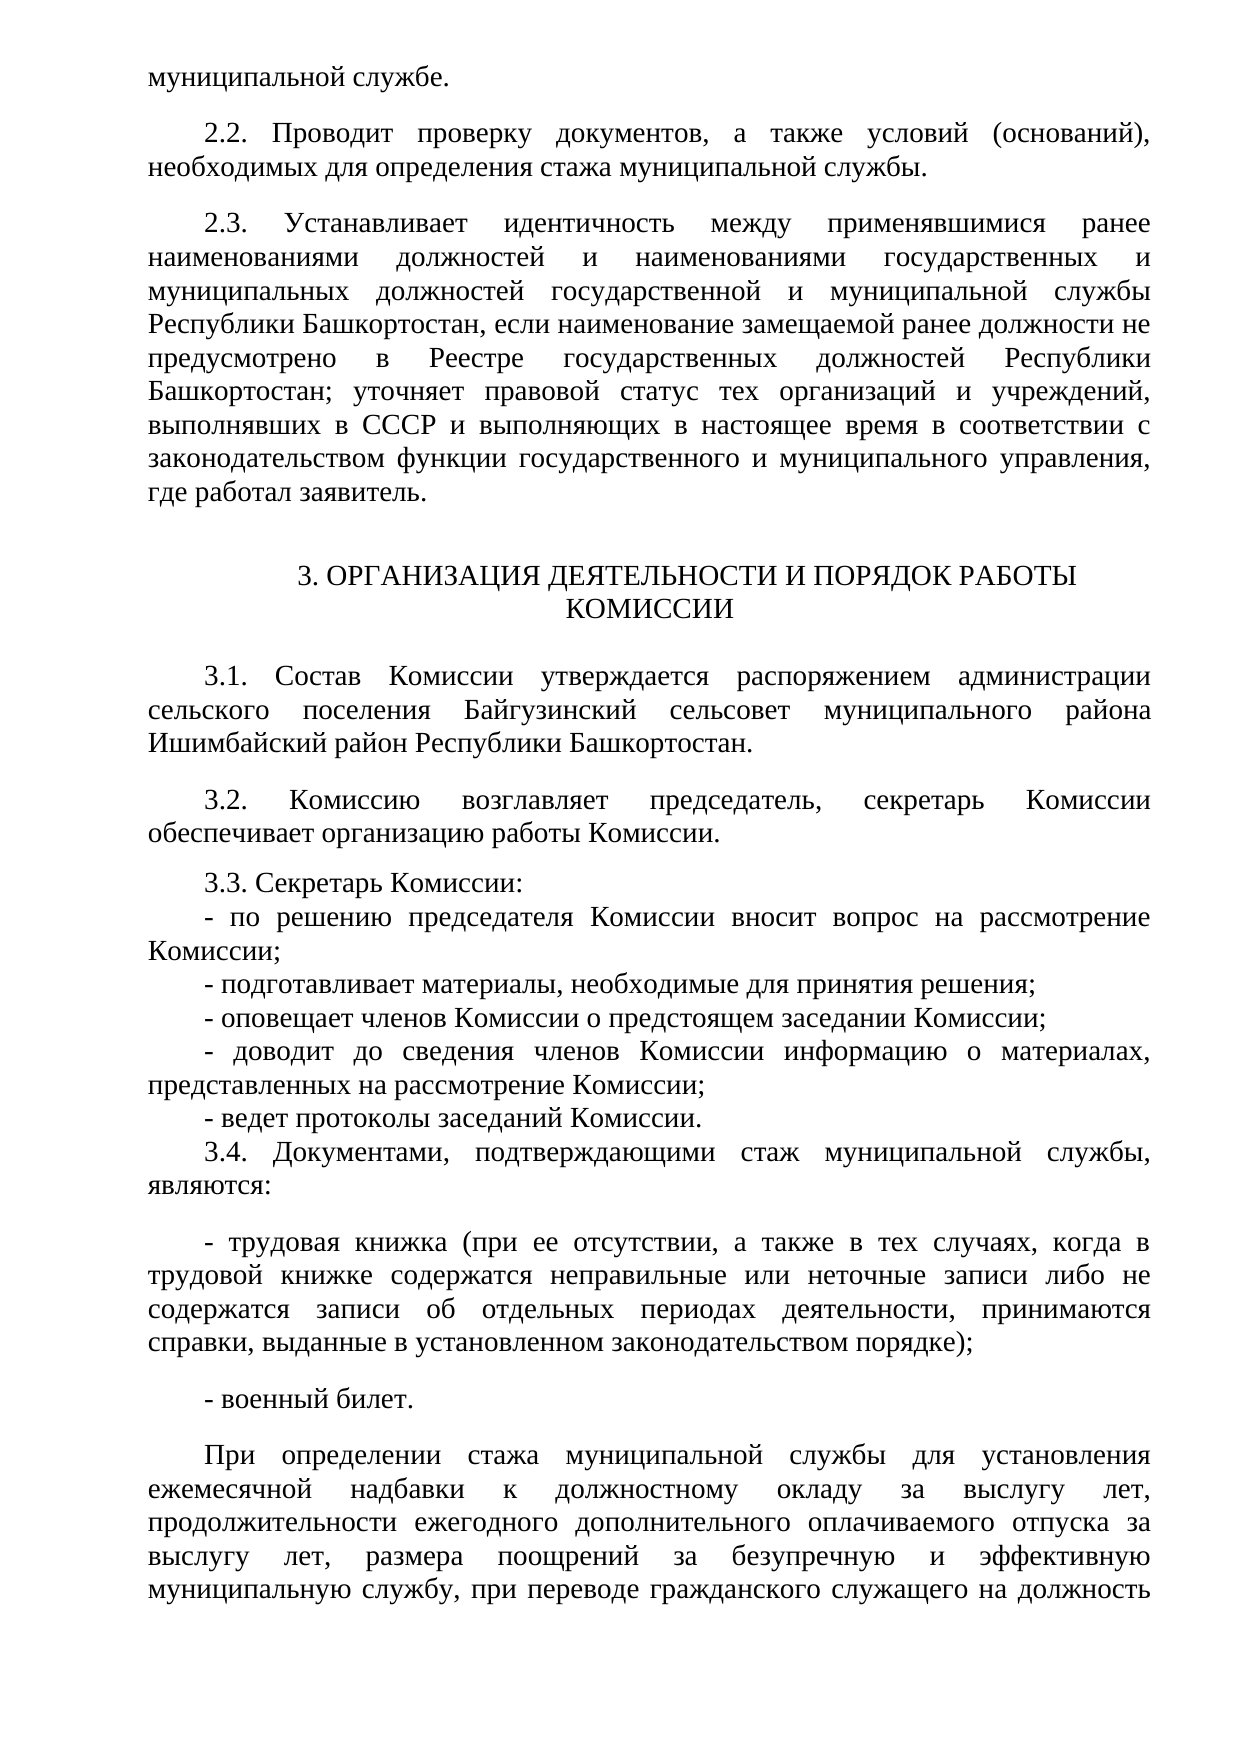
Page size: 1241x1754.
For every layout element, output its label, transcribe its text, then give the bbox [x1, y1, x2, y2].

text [148, 59, 1152, 93]
text - ведет протоколы заседаний Комиссии. [148, 1100, 1152, 1134]
text 2.2. Проводит проверку документов, а также условий (оснований), необходимых для определения стажа муниципальной службы. [148, 116, 1152, 183]
text - военный билет. [148, 1381, 1152, 1414]
text 3.2. Комиссию возглавляет председатель, секретарь Комиссии обеспечивает организацию работы Комиссии. [148, 782, 1152, 849]
text 2.3. Устанавливает идентичность между применявшимися ранее наименованиями должностей и наименованиями государственных и муниципальных должностей государственной и муниципальной службы Республики Башкортостан, если наименование замещаемой ранее должности не предусмотрено в Реестре государственных должностей Республики Башкортостан; уточняет правовой статус тех организаций и учреждений, выполнявших в СССР и выполняющих в настоящее время в соответствии с законодательством функции государственного и муниципального управления, где работал заявитель. [148, 206, 1152, 507]
text - оповещает членов Комиссии о предстоящем заседании Комиссии; [148, 1000, 1152, 1033]
text - по решению председателя Комиссии вносит вопрос на рассмотрение Комиссии; [148, 899, 1152, 966]
text 3.1. Состав Комиссии утверждается распоряжением администрации сельского поселения Байгузинский сельсовет муниципального района Ишимбайский район Республики Башкортостан. [148, 658, 1152, 759]
text - доводит до сведения членов Комиссии информацию о материалах, представленных на рассмотрение Комиссии; [148, 1033, 1152, 1100]
text - трудовая книжка (при ее отсутствии, а также в тех случаях, когда в трудовой книжке содержатся неправильные или неточные записи либо не содержатся записи об отдельных периодах деятельности, принимаются справки, выданные в установленном законодательством порядке); [148, 1224, 1152, 1358]
text 3. ОРГАНИЗАЦИЯ ДЕЯТЕЛЬНОСТИ И ПОРЯДОК РАБОТЫ КОМИССИИ [148, 558, 1152, 625]
text - подготавливает материалы, необходимые для принятия решения; [148, 966, 1152, 1000]
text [148, 1437, 1152, 1605]
text 3.3. Секретарь Комиссии: [148, 866, 1152, 899]
text 3.4. Документами, подтверждающими стаж муниципальной службы, являются: [148, 1134, 1152, 1201]
